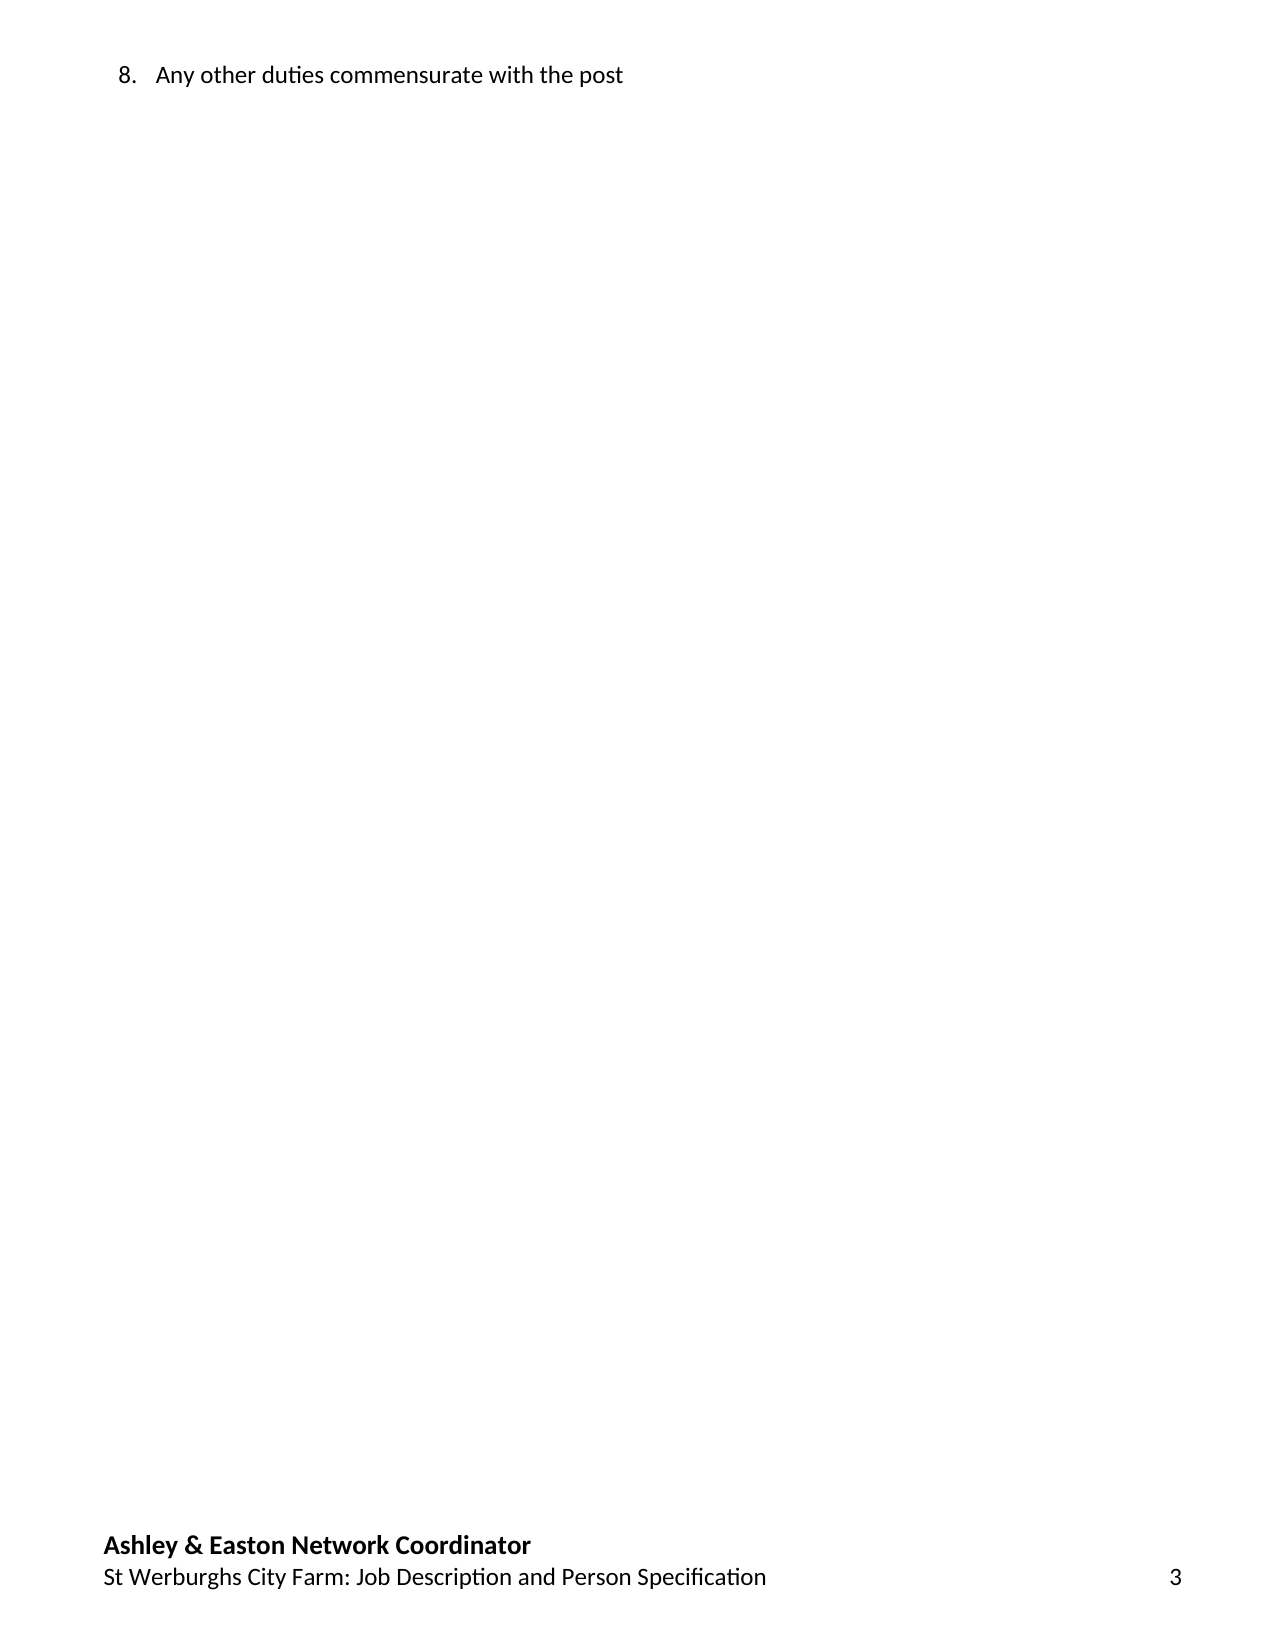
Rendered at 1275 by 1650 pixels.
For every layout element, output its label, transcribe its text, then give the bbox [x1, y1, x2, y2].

list Any other duties commensurate with the post [118, 59, 1196, 89]
